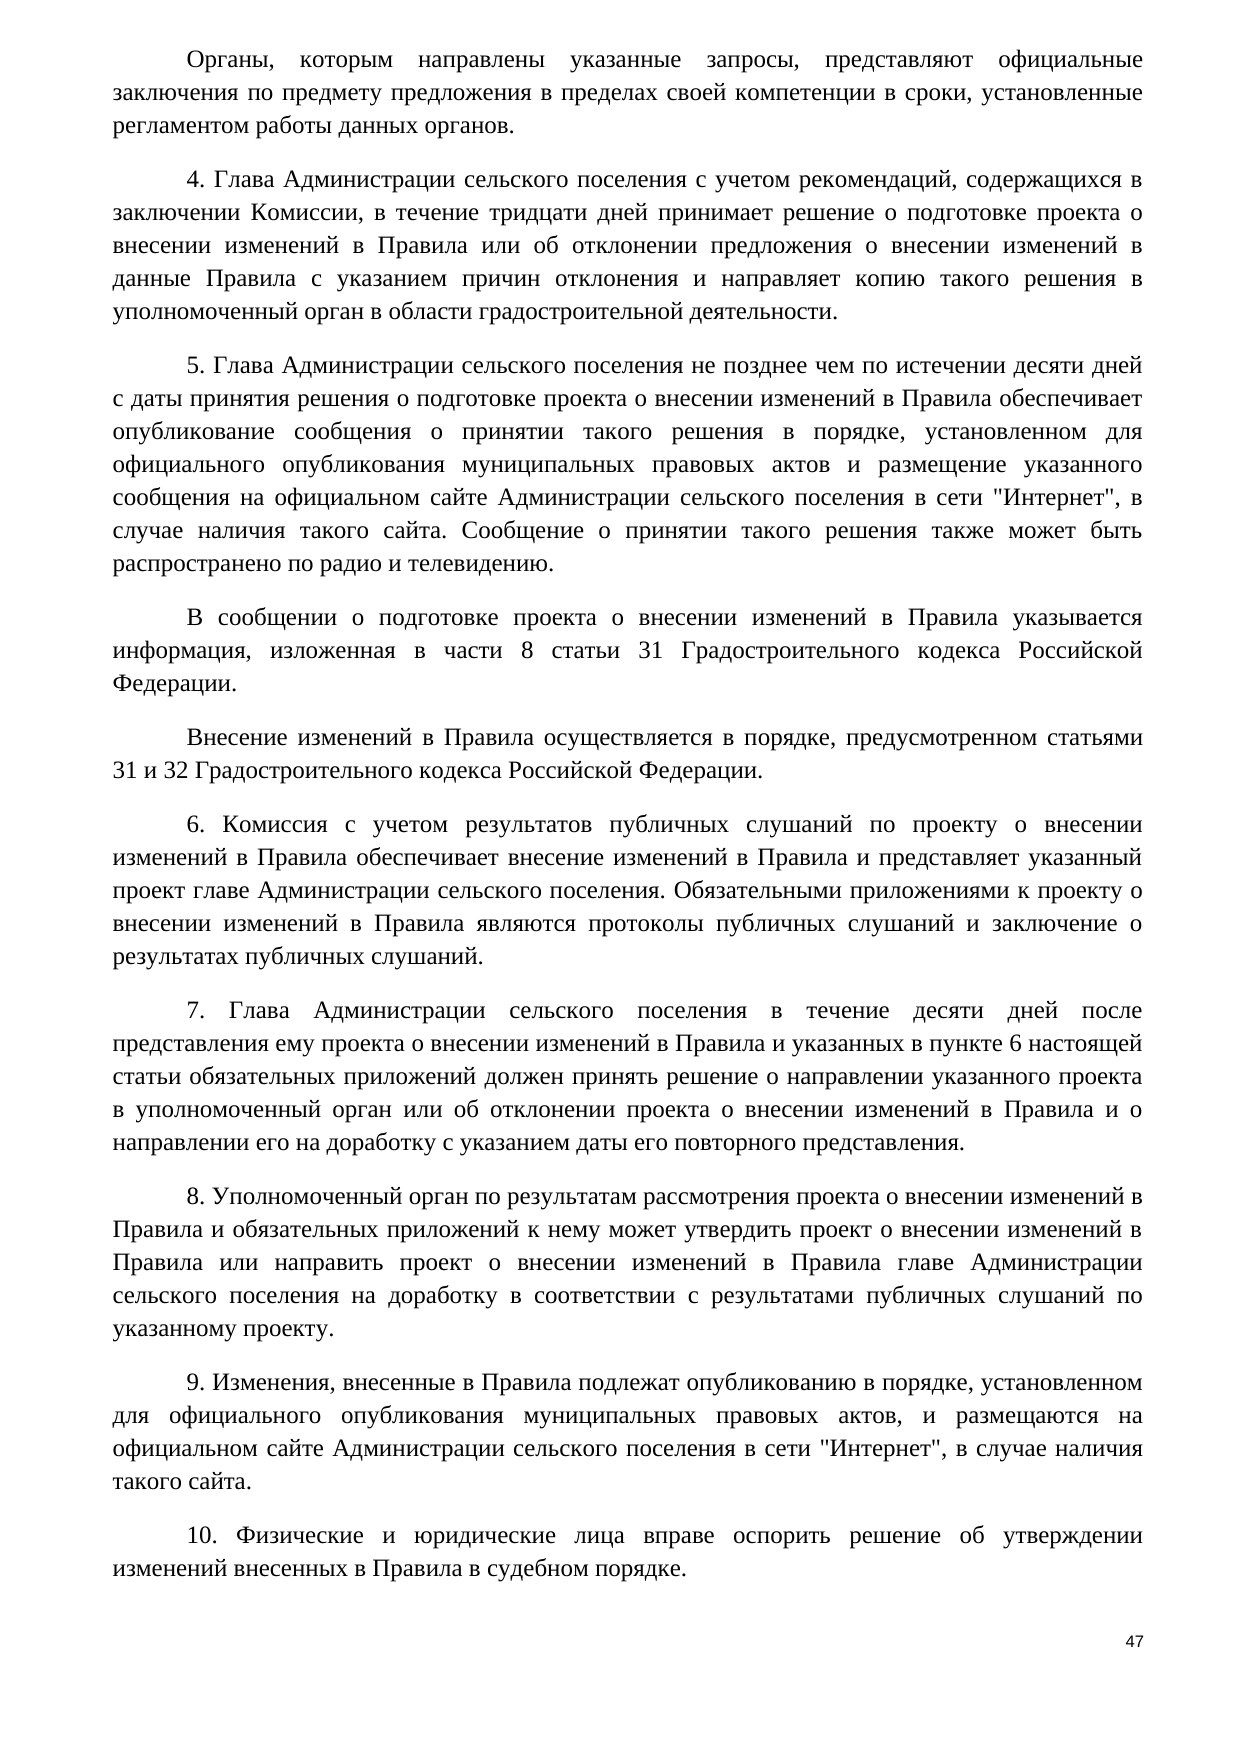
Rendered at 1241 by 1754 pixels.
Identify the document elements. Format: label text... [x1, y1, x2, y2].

text 4. Глава Администрации сельского поселения с учетом рекомендаций, содержащихся в заключении Комиссии, в течение тридцати дней принимает решение о подготовке проекта о внесении изменений в Правила или об отклонении предложения о внесении изменений в данные Правила с указанием причин отклонения и направляет копию такого решения в уполномоченный орган в области градостроительной деятельности. [112, 164, 1144, 325]
text Органы, которым направлены указанные запросы, представляют официальные заключения по предмету предложения в пределах своей компетенции в сроки, установленные регламентом работы данных органов. [112, 44, 1144, 139]
text 8. Уполномоченный орган по результатам рассмотрения проекта о внесении изменений в Правила и обязательных приложений к нему может утвердить проект о внесении изменений в Правила или направить проект о внесении изменений в Правила главе Администрации сельского поселения на доработку в соответствии с результатами публичных слушаний по указанному проекту. [112, 1181, 1144, 1342]
text 10. Физические и юридические лица вправе оспорить решение об утверждении изменений внесенных в Правила в судебном порядке. [112, 1520, 1144, 1581]
text 7. Глава Администрации сельского поселения в течение десяти дней после представления ему проекта о внесении изменений в Правила и указанных в пункте 6 настоящей статьи обязательных приложений должен принять решение о направлении указанного проекта в уполномоченный орган или об отклонении проекта о внесении изменений в Правила и о направлении его на доработку с указанием даты его повторного представления. [112, 995, 1144, 1156]
text 9. Изменения, внесенные в Правила подлежат опубликованию в порядке, установленном для официального опубликования муниципальных правовых актов, и размещаются на официальном сайте Администрации сельского поселения в сети "Интернет", в случае наличия такого сайта. [112, 1367, 1144, 1494]
text 5. Глава Администрации сельского поселения не позднее чем по истечении десяти дней с даты принятия решения о подготовке проекта о внесении изменений в Правила обеспечивает опубликование сообщения о принятии такого решения в порядке, установленном для официального опубликования муниципальных правовых актов и размещение указанного сообщения на официальном сайте Администрации сельского поселения в сети "Интернет", в случае наличия такого сайта. Сообщение о принятии такого решения также может быть распространено по радио и телевидению. [112, 350, 1144, 577]
text 6. Комиссия с учетом результатов публичных слушаний по проекту о внесении изменений в Правила обеспечивает внесение изменений в Правила и представляет указанный проект главе Администрации сельского поселения. Обязательными приложениями к проекту о внесении изменений в Правила являются протоколы публичных слушаний и заключение о результатах публичных слушаний. [112, 809, 1144, 970]
text В сообщении о подготовке проекта о внесении изменений в Правила указывается информация, изложенная в части 8 статьи 31 Градостроительного кодекса Российской Федерации. [112, 602, 1144, 697]
text Внесение изменений в Правила осуществляется в порядке, предусмотренном статьями 31 и 32 Градостроительного кодекса Российской Федерации. [112, 722, 1144, 784]
